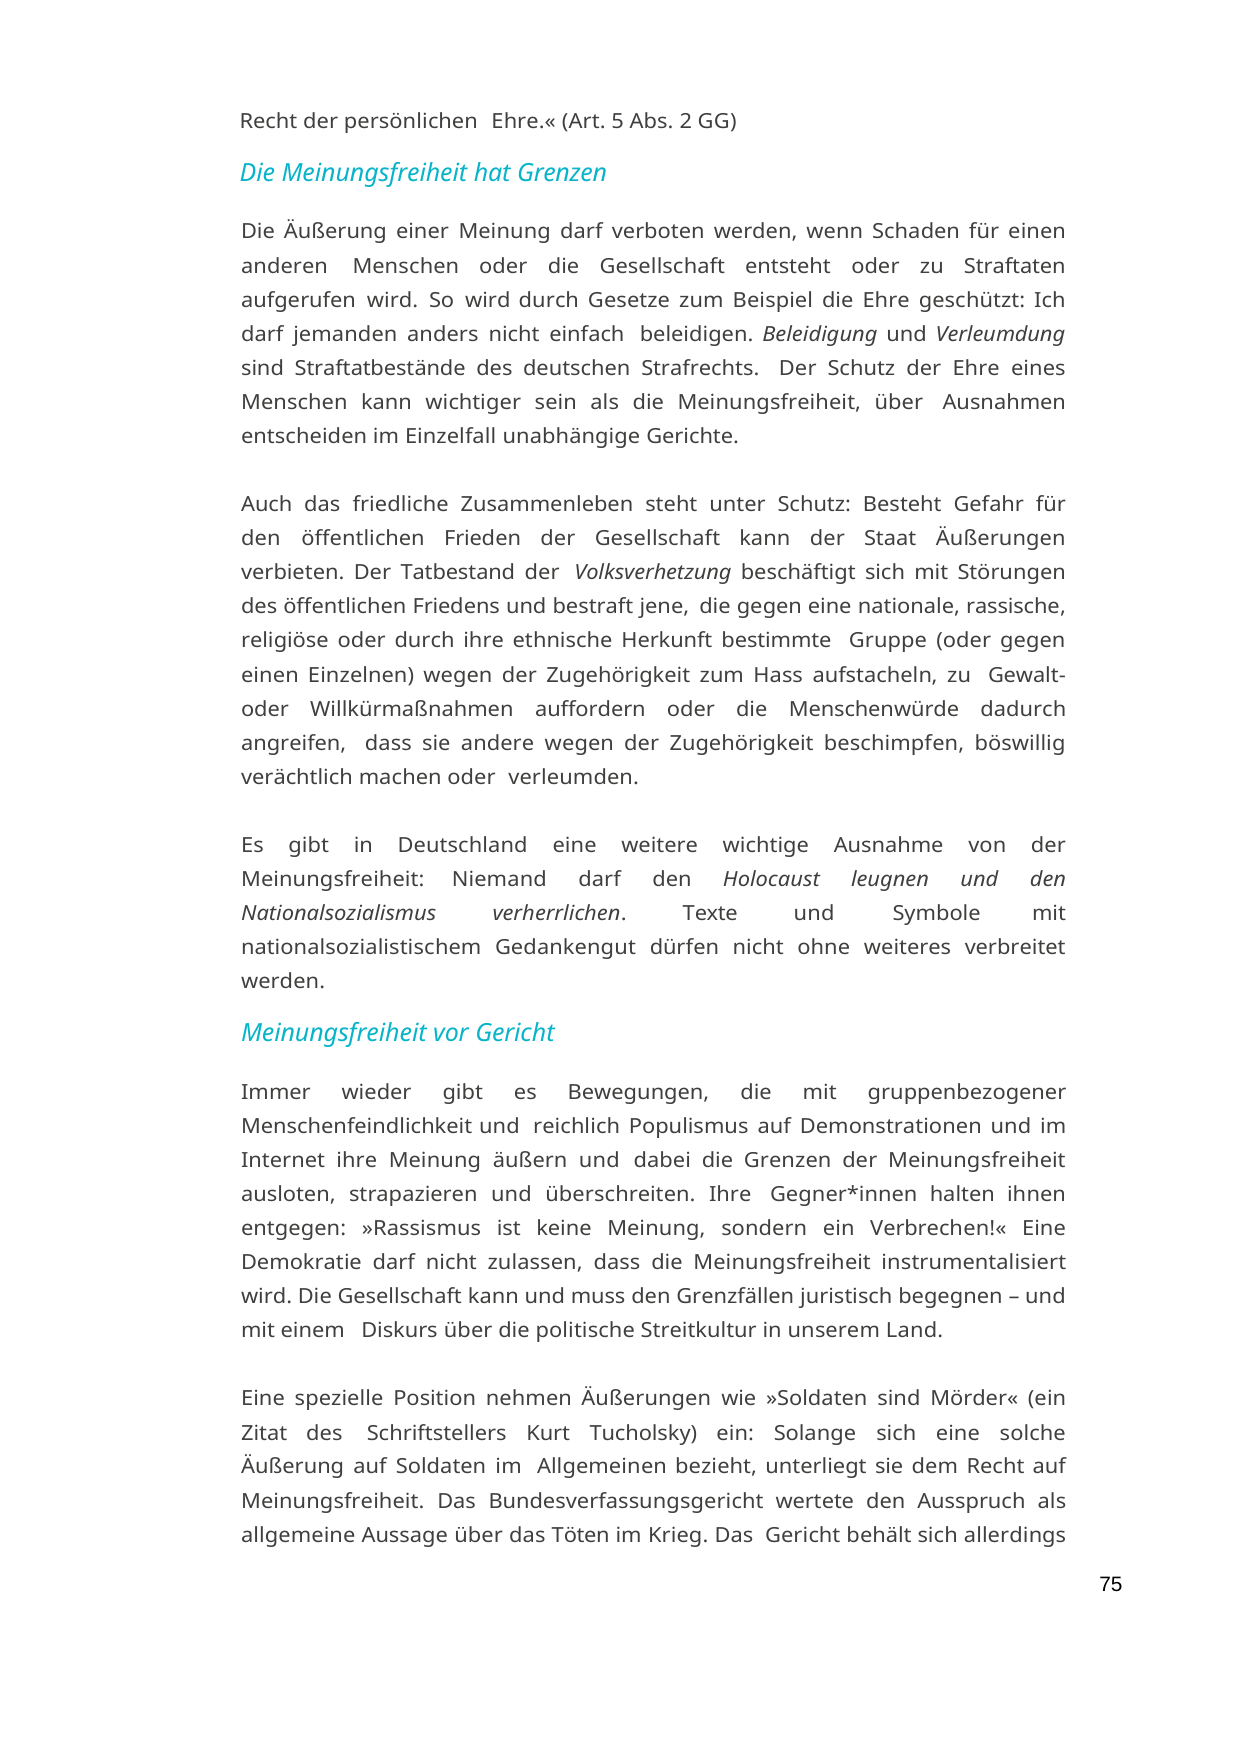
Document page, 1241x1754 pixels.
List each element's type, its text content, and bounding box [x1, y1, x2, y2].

text Die Äußerung einer Meinung darf verboten werden, wenn Schaden für einen anderen Menschen oder die Gesellschaft entsteht oder zu Straftaten aufgerufen wird. So wird durch Gesetze zum Beispiel die Ehre geschützt: Ich darf jemanden anders nicht einfach beleidigen. Beleidigung und Verleumdung sind Straftatbestände des deutschen Strafrechts. Der Schutz der Ehre eines Menschen kann wichtiger sein als die Meinungsfreiheit, über Ausnahmen entscheiden im Einzelfall unabhängige Gerichte. [241, 217, 1066, 449]
text Immer wieder gibt es Bewegungen, die mit gruppenbezogener Menschenfeindlichkeit und reichlich Populismus auf Demonstrationen und im Internet ihre Meinung äußern und dabei die Grenzen der Meinungsfreiheit ausloten, strapazieren und überschreiten. Ihre Gegner*innen halten ihnen entgegen: »Rassismus ist keine Meinung, sondern ein Verbrechen!« Eine Demokratie darf nicht zulassen, dass die Meinungsfreiheit instrumentalisiert wird. Die Gesellschaft kann und muss den Grenzfällen juristisch begegnen – und mit einem Diskurs über die politische Streitkultur in unserem Land. [241, 1077, 1066, 1344]
subtitle Die Meinungsfreiheit hat Grenzen [239, 154, 1122, 189]
text Es gibt in Deutschland eine weitere wichtige Ausnahme von der Meinungsfreiheit: Niemand darf den Holocaust leugnen und den Nationalsozialismus verherrlichen. Texte und Symbole mit nationalsozialistischem Gedankengut dürfen nicht ohne weiteres verbreitet werden. [241, 830, 1066, 995]
text Auch das friedliche Zusammenleben steht unter Schutz: Besteht Gefahr für den öffentlichen Frieden der Gesellschaft kann der Staat Äußerungen verbieten. Der Tatbestand der Volksverhetzung beschäftigt sich mit Störungen des öffentlichen Friedens und bestraft jene, die gegen eine nationale, rassische, religiöse oder durch ihre ethnische Herkunft bestimmte Gruppe (oder gegen einen Einzelnen) wegen der Zugehörigkeit zum Hass aufstacheln, zu Gewalt- oder Willkürmaßnahmen auffordern oder die Menschenwürde dadurch angreifen, dass sie andere wegen der Zugehörigkeit beschimpfen, böswillig verächtlich machen oder verleumden. [241, 489, 1066, 790]
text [241, 1383, 1066, 1548]
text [239, 106, 1067, 135]
subtitle Meinungsfreiheit vor Gericht [241, 1015, 1122, 1049]
